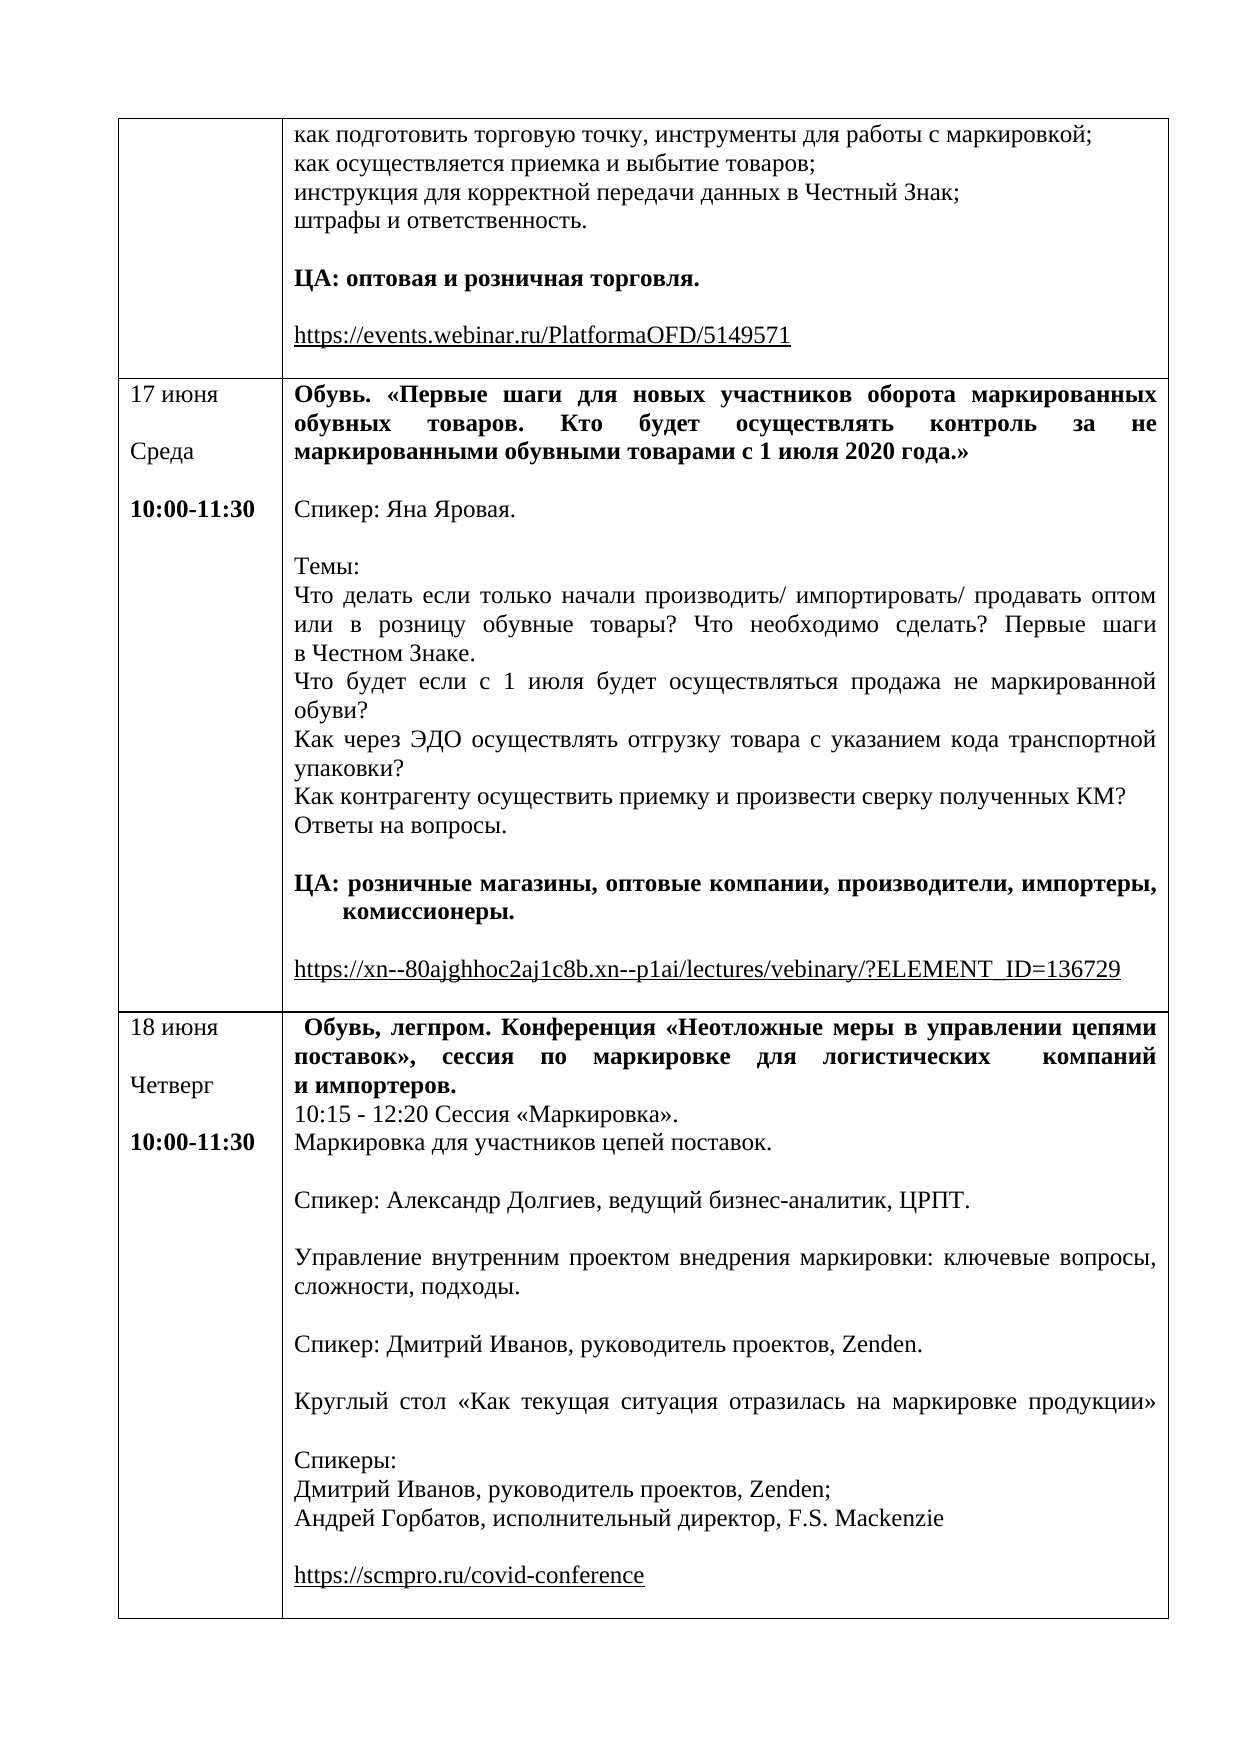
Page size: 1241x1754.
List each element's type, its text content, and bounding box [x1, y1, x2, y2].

table_cell Обувь, легпром. Конференция «Неотложные меры в управлении цепями поставок», сессия по маркировке для логистических компаний и импортеров. 10:15 - 12:20 Сессия «Маркировка». Маркировка для участников цепей поставок. Спикер: Александр Долгиев, ведущий бизнес-аналитик, ЦРПТ. Управление внутренним проектом внедрения маркировки: ключевые вопросы, сложности, подходы. Спикер: Дмитрий Иванов, руководитель проектов, Zenden. Круглый стол «Как текущая ситуация отразилась на маркировке продукции» Спикеры: Дмитрий Иванов, руководитель проектов, Zenden; Андрей Горбатов, исполнительный директор, F.S. Mackenzie https://scmpro.ru/covid-conference [283, 1013, 1168, 1618]
table_cell Обувь. «Первые шаги для новых участников оборота маркированных обувных товаров. Кто будет осуществлять контроль за не маркированными обувными товарами с 1 июля 2020 года.» Спикер: Яна Яровая. Темы: Что делать если только начали производить/ импортировать/ продавать оптом или в розницу обувные товары? Что необходимо сделать? Первые шаги в Честном Знаке. Что будет если с 1 июля будет осуществляться продажа не маркированной обуви? Как через ЭДО осуществлять отгрузку товара с указанием кода транспортной упаковки? Как контрагенту осуществить приемку и произвести сверку полученных КМ? Ответы на вопросы. ЦА: розничные магазины, оптовые компании, производители, импортеры, комиссионеры. https://xn--80ajghhoc2aj1c8b.xn--p1ai/lectures/vebinary/?ELEMENT_ID=136729 [283, 379, 1168, 1011]
table_cell 18 июня Четверг 10:00-11:30 [119, 1013, 282, 1618]
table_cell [119, 119, 282, 378]
table_cell 17 июня Среда 10:00-11:30 [119, 379, 282, 1011]
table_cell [283, 119, 1168, 378]
